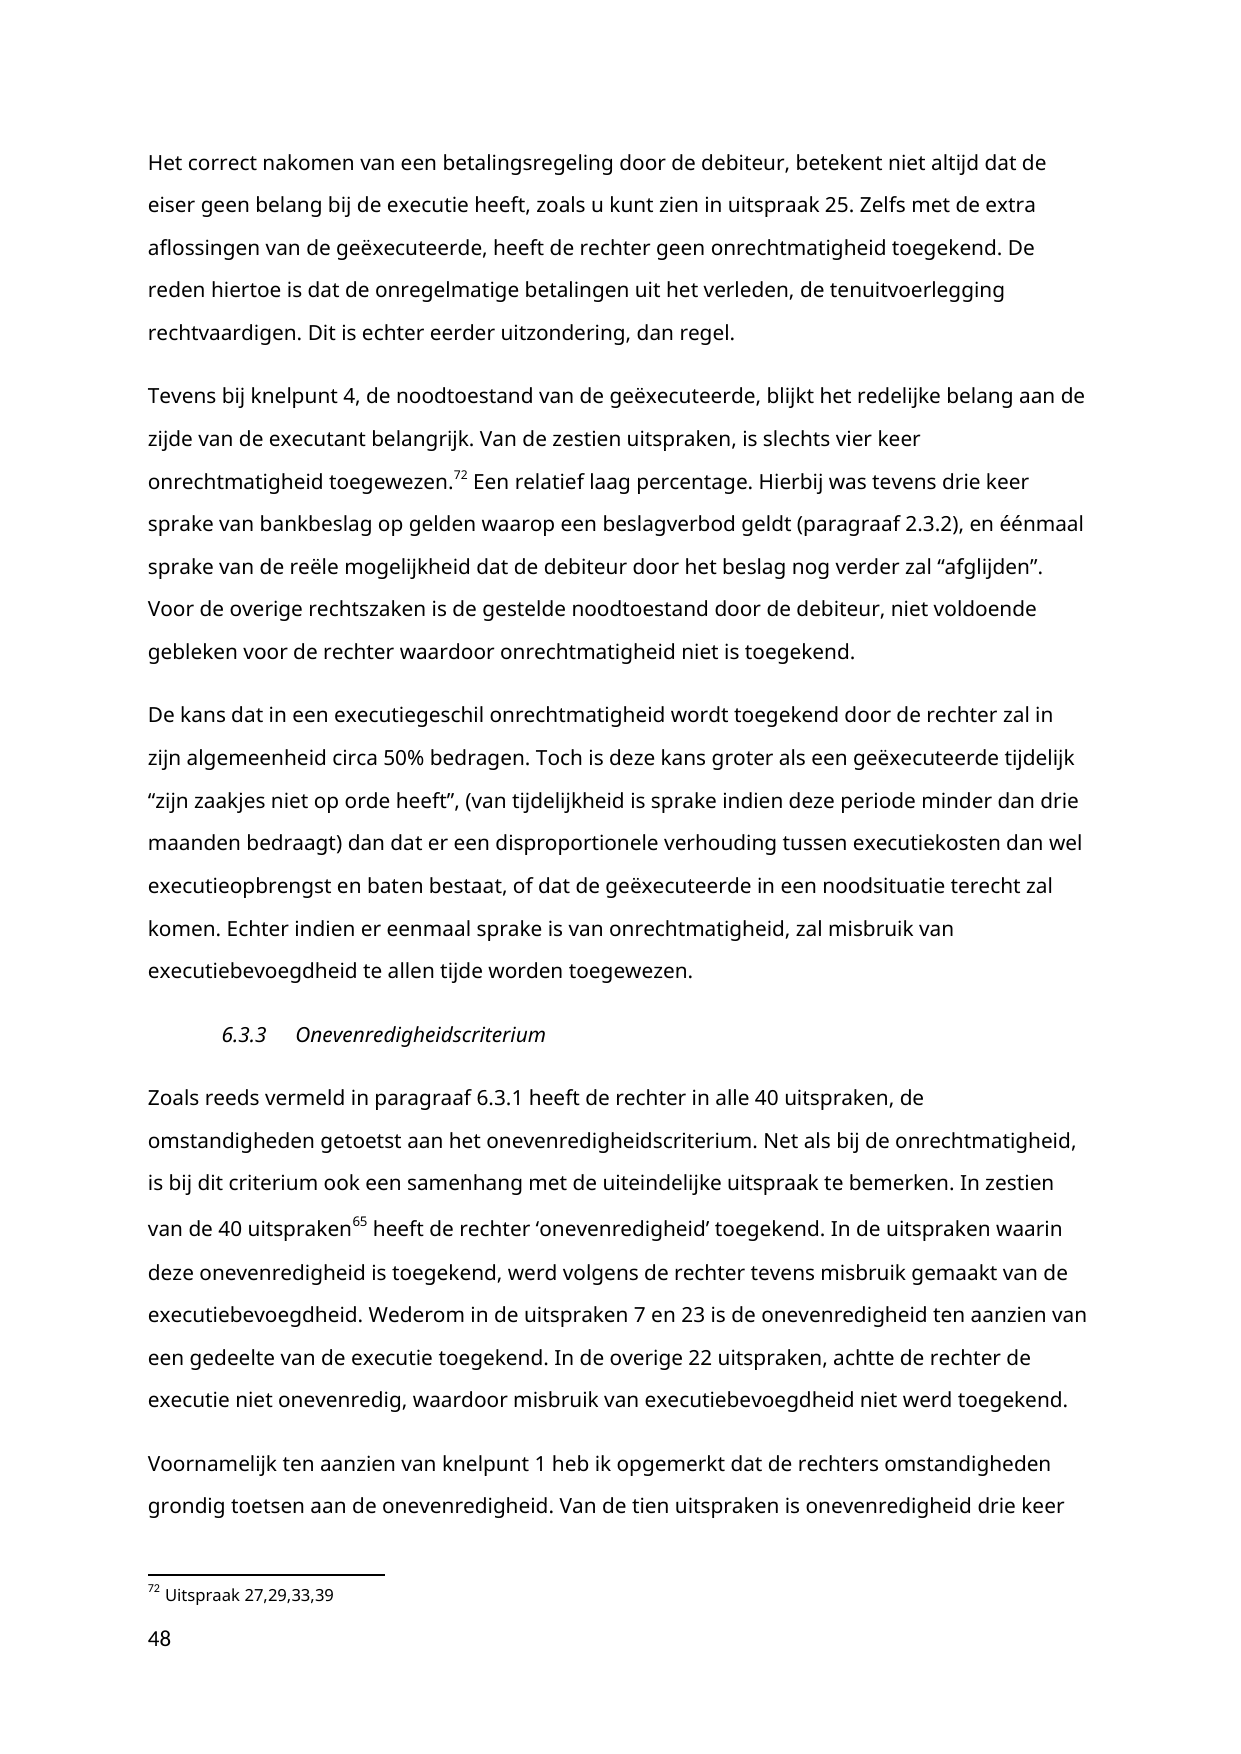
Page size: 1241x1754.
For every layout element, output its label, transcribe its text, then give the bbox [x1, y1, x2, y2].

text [148, 148, 1092, 347]
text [148, 1449, 1092, 1520]
text Tevens bij knelpunt 4, de noodtoestand van de geëxecuteerde, blijkt het redelijke belang aan de zijde van de executant belangrijk. Van de zestien uitspraken, is slechts vier keer onrechtmatigheid toegewezen. Een relatief laag percentage. Hierbij was tevens drie keer sprake van bankbeslag op gelden waarop een beslagverbod geldt (paragraaf 2.3.2), en éénmaal sprake van de reële mogelijkheid dat de debiteur door het beslag nog verder zal “afglijden”. Voor de overige rechtszaken is de gestelde noodtoestand door de debiteur, niet voldoende gebleken voor de rechter waardoor onrechtmatigheid niet is toegekend. [148, 382, 1092, 666]
text Zoals reeds vermeld in paragraaf 6.3.1 heeft de rechter in alle 40 uitspraken, de omstandigheden getoetst aan het onevenredigheidscriterium. Net als bij de onrechtmatigheid, is bij dit criterium ook een samenhang met de uiteindelijke uitspraak te bemerken. In zestien van de 40 uitspraken65 heeft de rechter ‘onevenredigheid’ toegekend. In de uitspraken waarin deze onevenredigheid is toegekend, werd volgens de rechter tevens misbruik gemaakt van de executiebevoegdheid. Wederom in de uitspraken 7 en 23 is de onevenredigheid ten aanzien van een gedeelte van de executie toegekend. In de overige 22 uitspraken, achtte de rechter de executie niet onevenredig, waardoor misbruik van executiebevoegdheid niet werd toegekend. [148, 1083, 1092, 1414]
text 6.3.3 Onevenredigheidscriterium [148, 1020, 1092, 1048]
text De kans dat in een executiegeschil onrechtmatigheid wordt toegekend door de rechter zal in zijn algemeenheid circa 50% bedragen. Toch is deze kans groter als een geëxecuteerde tijdelijk “zijn zaakjes niet op orde heeft”, (van tijdelijkheid is sprake indien deze periode minder dan drie maanden bedraagt) dan dat er een disproportionele verhouding tussen executiekosten dan wel executieopbrengst en baten bestaat, of dat de geëxecuteerde in een noodsituatie terecht zal komen. Echter indien er eenmaal sprake is van onrechtmatigheid, zal misbruik van executiebevoegdheid te allen tijde worden toegewezen. [148, 701, 1092, 985]
